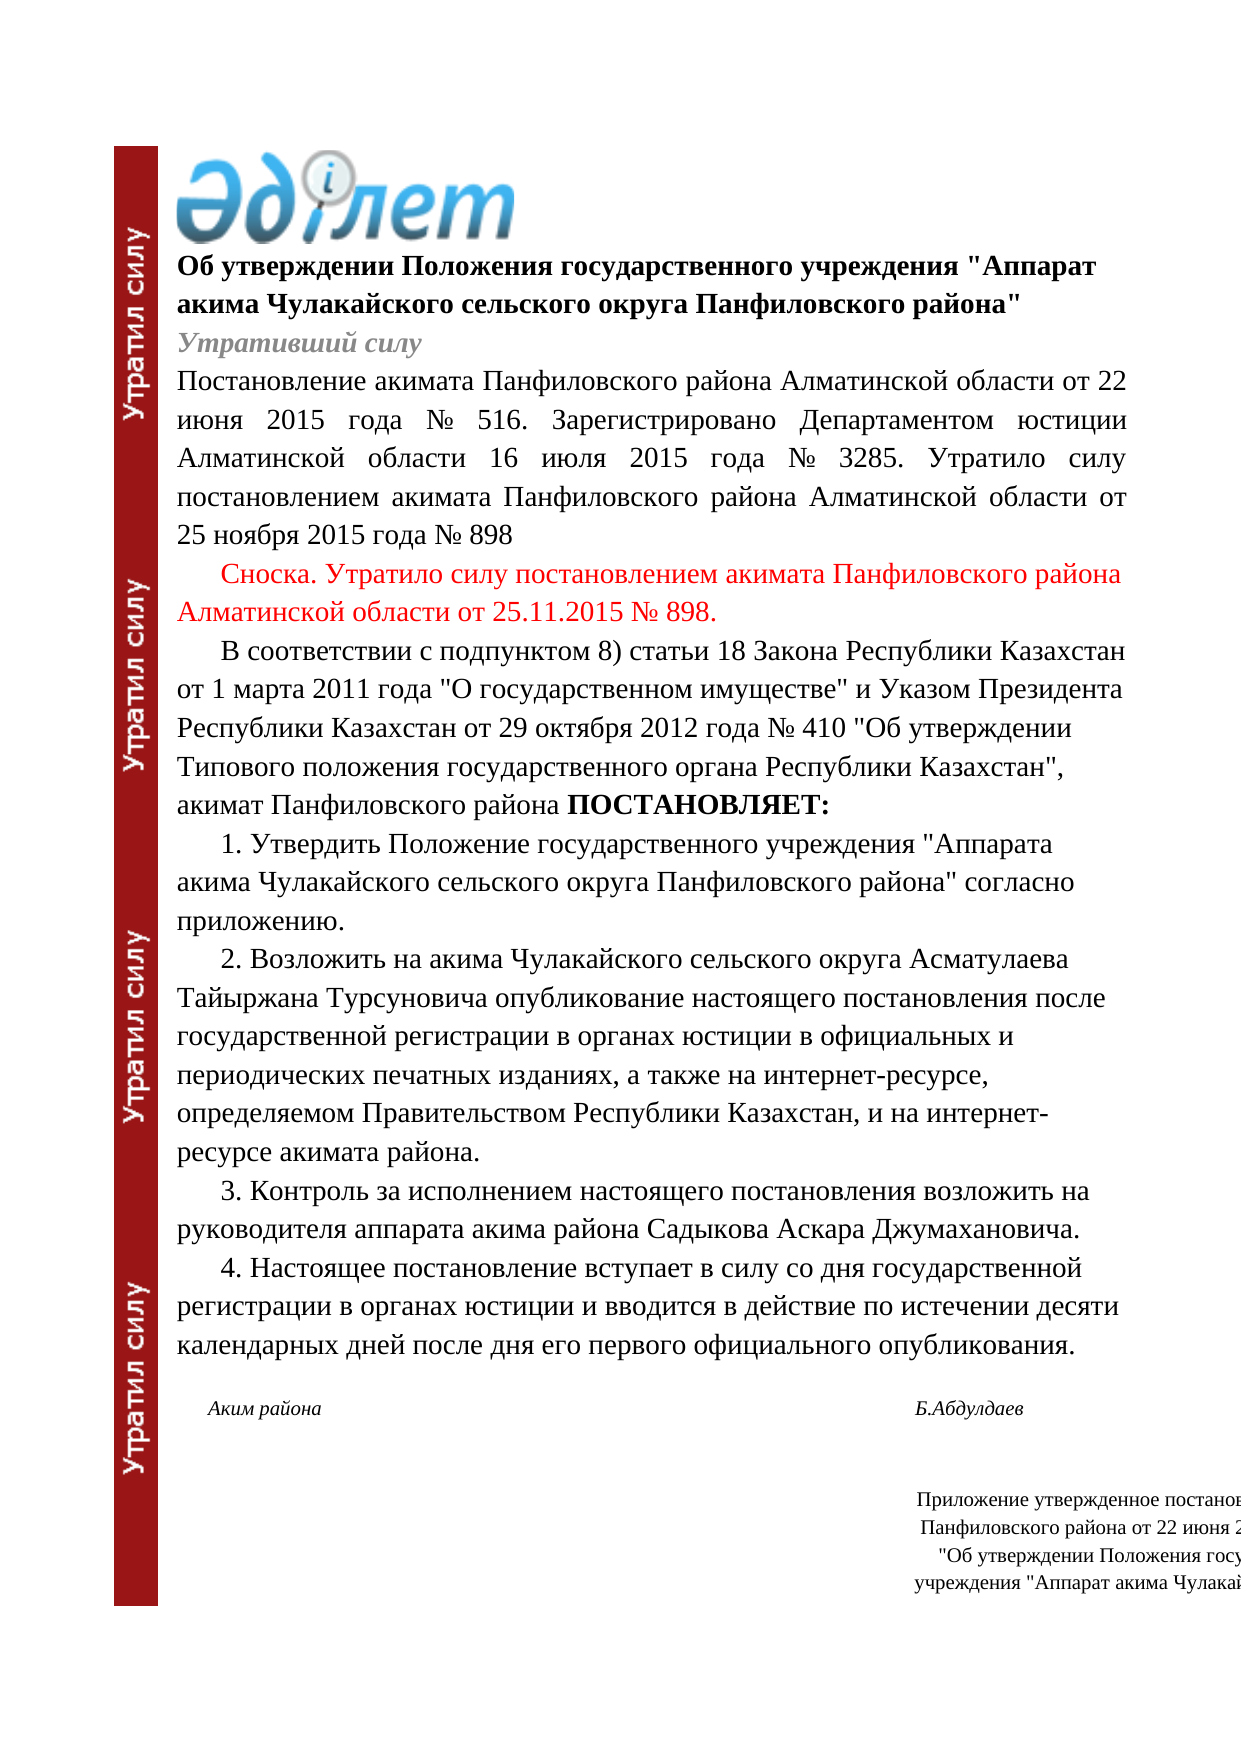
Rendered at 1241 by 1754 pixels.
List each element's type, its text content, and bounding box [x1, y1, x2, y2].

text Постановление акимата Панфиловского района Алматинской области от 22 июня 2015 года № 516. Зарегистрировано Департаментом юстиции Алматинской области 16 июля 2015 года № 3285. Утратило силу постановлением акимата Панфиловского района Алматинской области от 25 ноября 2015 года № 898 [112, 363, 1128, 551]
table_header Аким района [101, 1394, 913, 1425]
text Утративший силу [112, 325, 1128, 358]
picture [114, 1596, 158, 1606]
picture [114, 146, 158, 248]
table_header [101, 1486, 912, 1596]
picture [114, 358, 158, 363]
picture [176, 150, 515, 244]
text Сноска. Утратило силу постановлением акимата Панфиловского района Алматинской области от 25.11.2015 № 898. В соответствии с подпунктом 8) статьи 18 Закона Республики Казахстан от 1 марта 2011 года "О государственном имуществе" и Указом Президента Республики Казахстан от 29 октября 2012 года № 410 "Об утверждении Типового положения государственного органа Республики Казахстан", акимат Панфиловского района ПОСТАНОВЛЯЕТ: 1. Утвердить Положение государственного учреждения "Аппарата акима Чулакайского сельского округа Панфиловского района" согласно приложению. 2. Возложить на акима Чулакайского сельского округа Асматулаева Тайыржана Турсуновича опубликование настоящего постановления после государственной регистрации в органах юстиции в официальных и периодических печатных изданиях, а также на интернет-ресурсе, определяемом Правительством Республики Казахстан, и на интернет- ресурсе акимата района. 3. Контроль за исполнением настоящего постановления возложить на руководителя аппарата акима района Садыкова Аскара Джумахановича. 4. Настоящее постановление вступает в силу со дня государственной регистрации в органах юстиции и вводится в действие по истечении десяти календарных дней после дня его первого официального опубликования. [112, 556, 1128, 1391]
picture [114, 551, 158, 556]
text Об утверждении Положения государственного учреждения "Аппарат акима Чулакайского сельского округа Панфиловского района" [112, 248, 1128, 320]
picture [114, 320, 158, 325]
picture [114, 1425, 158, 1486]
table_header Б.Абдулдаев [913, 1394, 1240, 1425]
